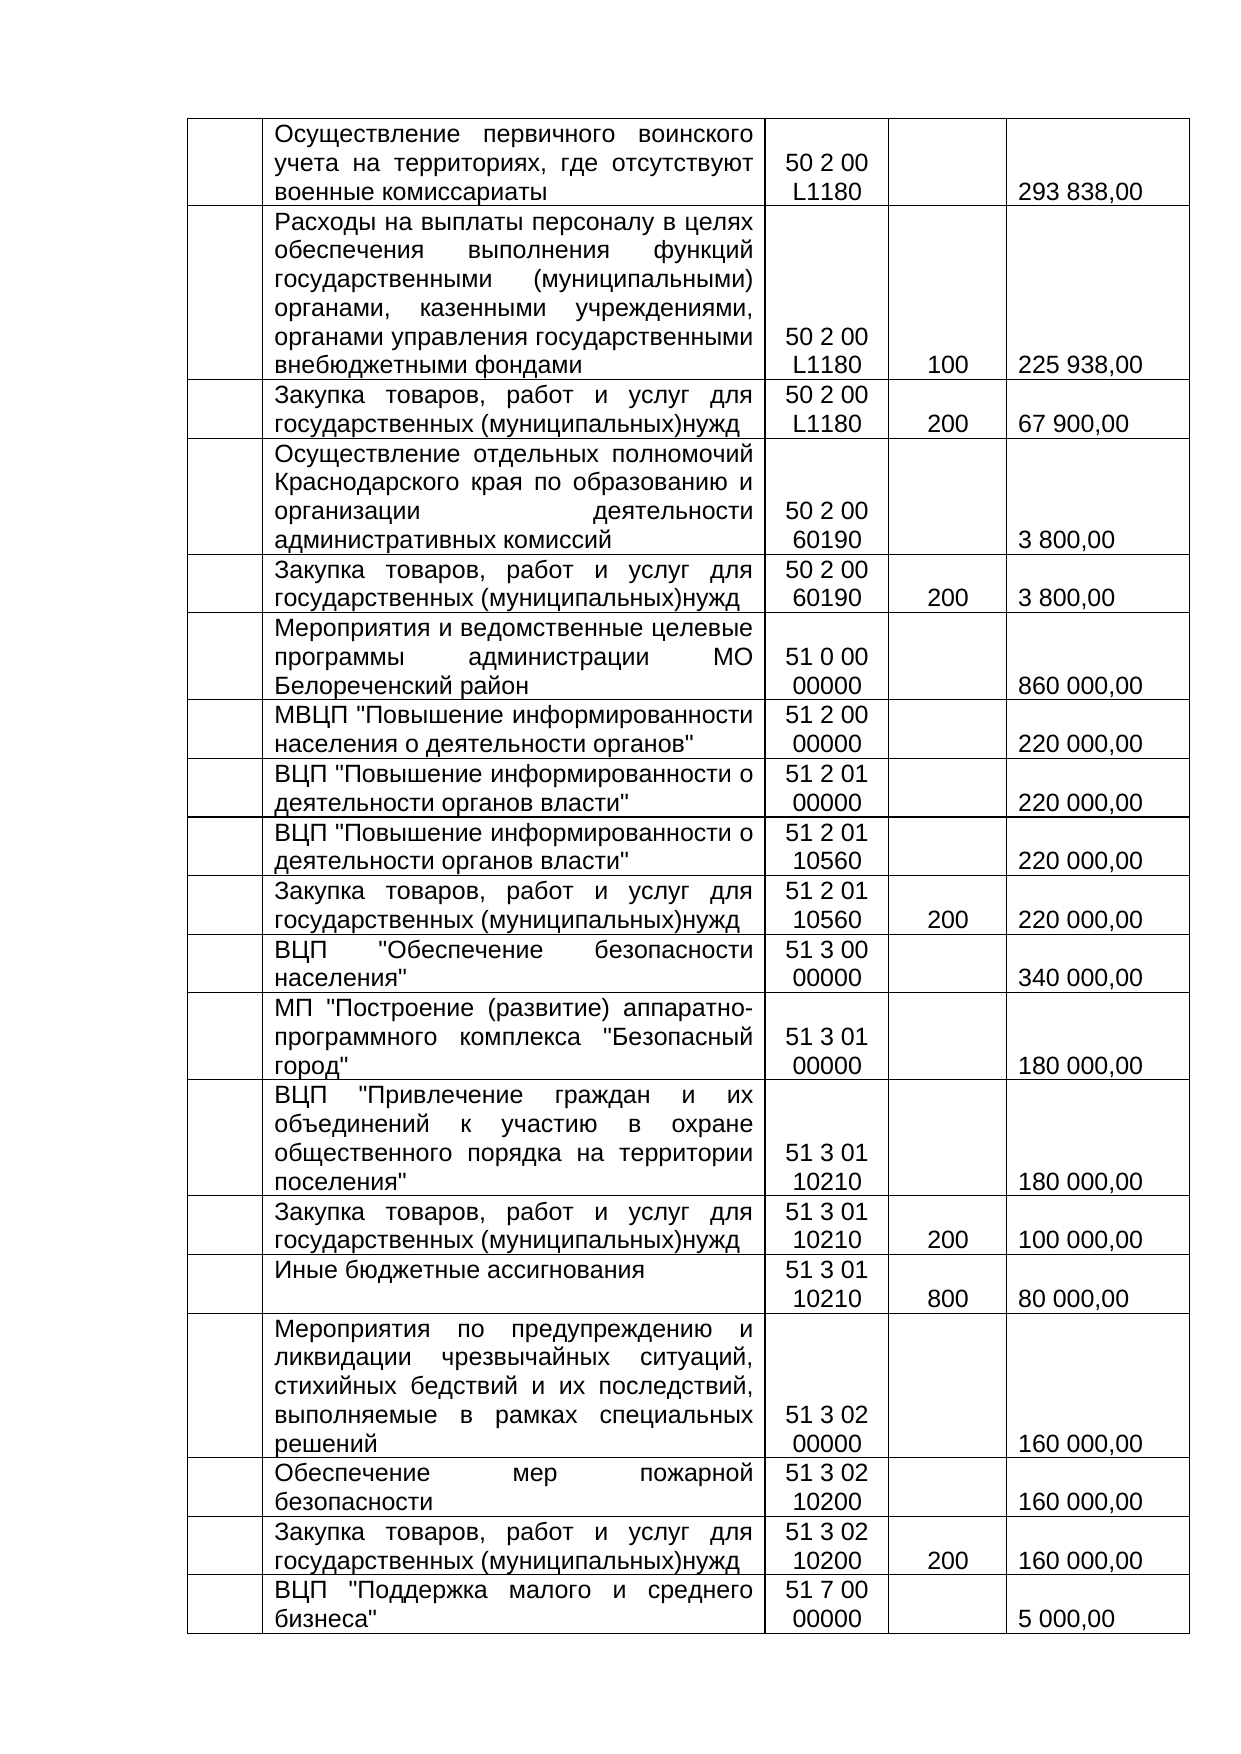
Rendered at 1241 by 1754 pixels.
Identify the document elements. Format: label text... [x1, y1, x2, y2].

table_cell 51 2 01 00000 [766, 759, 888, 816]
table_cell 51 0 00 00000 [766, 613, 888, 699]
table_cell 160 000,00 [1007, 1458, 1189, 1516]
table_cell 200 [889, 380, 1006, 437]
table_cell МВЦП "Повышение информированности населения о деятельности органов" [263, 700, 764, 758]
table_cell 220 000,00 [1007, 700, 1189, 758]
table_cell 50 2 00 60190 [766, 439, 888, 553]
table_cell [188, 1080, 262, 1195]
table_cell Закупка товаров, работ и услуг для государственных (муниципальных)нужд [263, 555, 764, 612]
table_cell Мероприятия и ведомственные целевые программы администрации МО Белореченский район [263, 613, 764, 699]
table_cell 160 000,00 [1007, 1517, 1189, 1574]
table_cell ВЦП "Обеспечение безопасности населения" [263, 935, 764, 992]
table_cell [188, 1458, 262, 1516]
table_cell [188, 1255, 262, 1312]
table_cell 225 938,00 [1007, 206, 1189, 379]
table_cell [889, 700, 1006, 758]
table_cell 200 [889, 555, 1006, 612]
table_cell [188, 1575, 262, 1633]
table_cell [889, 1080, 1006, 1195]
table_cell Иные бюджетные ассигнования [263, 1255, 764, 1312]
table_cell [889, 759, 1006, 816]
table_cell Закупка товаров, работ и услуг для государственных (муниципальных)нужд [263, 1517, 764, 1574]
table_cell 50 2 00 L1180 [766, 206, 888, 379]
table_cell 67 900,00 [1007, 380, 1189, 437]
table_cell Обеспечение мер пожарной безопасности [263, 1458, 764, 1516]
table_cell 200 [889, 1517, 1006, 1574]
table_cell 50 2 00 60190 [766, 555, 888, 612]
table_cell Закупка товаров, работ и услуг для государственных (муниципальных)нужд [263, 380, 764, 437]
table_cell 50 2 00 L1180 [766, 380, 888, 437]
table_cell [889, 119, 1006, 205]
table_cell 340 000,00 [1007, 935, 1189, 992]
table_cell 51 3 02 00000 [766, 1314, 888, 1457]
table_cell 860 000,00 [1007, 613, 1189, 699]
table_cell 100 000,00 [1007, 1196, 1189, 1254]
table_cell 51 2 00 00000 [766, 700, 888, 758]
table_cell МП "Построение (развитие) аппаратно-программного комплекса "Безопасный город" [263, 993, 764, 1079]
table_cell 200 [889, 1196, 1006, 1254]
table_cell [188, 993, 262, 1079]
table_cell 51 3 02 10200 [766, 1517, 888, 1574]
table_cell [188, 876, 262, 933]
table_cell Осуществление первичного воинского учета на территориях, где отсутствуют военные комиссариаты [263, 119, 764, 205]
table_cell [889, 935, 1006, 992]
table_cell 51 2 01 10560 [766, 876, 888, 933]
table_cell [188, 613, 262, 699]
table_cell [889, 1314, 1006, 1457]
table_cell 220 000,00 [1007, 876, 1189, 933]
table_cell 3 800,00 [1007, 555, 1189, 612]
table_cell 200 [889, 876, 1006, 933]
table_cell Осуществление отдельных полномочий Краснодарского края по образованию и организации деятельности административных комиссий [263, 439, 764, 553]
table_cell ВЦП "Повышение информированности о деятельности органов власти" [263, 818, 764, 875]
table_cell 5 000,00 [1007, 1575, 1189, 1633]
table_cell 51 3 02 10200 [766, 1458, 888, 1516]
table_cell [188, 439, 262, 553]
table_cell 51 3 01 10210 [766, 1196, 888, 1254]
table_cell Закупка товаров, работ и услуг для государственных (муниципальных)нужд [263, 876, 764, 933]
table_cell 80 000,00 [1007, 1255, 1189, 1312]
table_cell 180 000,00 [1007, 1080, 1189, 1195]
table_cell 51 3 01 00000 [766, 993, 888, 1079]
table_cell [889, 993, 1006, 1079]
table_cell [188, 818, 262, 875]
table_cell [188, 119, 262, 205]
table_cell [889, 439, 1006, 553]
table_cell [188, 1517, 262, 1574]
table_cell Закупка товаров, работ и услуг для государственных (муниципальных)нужд [263, 1196, 764, 1254]
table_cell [263, 206, 764, 379]
table_cell [889, 1575, 1006, 1633]
table_cell [188, 935, 262, 992]
table_cell ВЦП "Привлечение граждан и их объединений к участию в охране общественного порядка на территории поселения" [263, 1080, 764, 1195]
table_cell Мероприятия по предупреждению и ликвидации чрезвычайных ситуаций, стихийных бедствий и их последствий, выполняемые в рамках специальных решений [263, 1314, 764, 1457]
table_cell 160 000,00 [1007, 1314, 1189, 1457]
table_cell [188, 555, 262, 612]
table_cell [188, 1196, 262, 1254]
table_cell [188, 759, 262, 816]
table_cell 51 7 00 00000 [766, 1575, 888, 1633]
table_cell [188, 700, 262, 758]
table_cell 100 [889, 206, 1006, 379]
table_cell [188, 1314, 262, 1457]
table_cell 293 838,00 [1007, 119, 1189, 205]
table_cell 220 000,00 [1007, 759, 1189, 816]
table_cell [188, 380, 262, 437]
table_cell 51 3 01 10210 [766, 1080, 888, 1195]
table_cell 51 3 00 00000 [766, 935, 888, 992]
table_cell 180 000,00 [1007, 993, 1189, 1079]
table_cell [188, 206, 262, 379]
table_cell 50 2 00 L1180 [766, 119, 888, 205]
table_cell 51 3 01 10210 [766, 1255, 888, 1312]
table_cell [889, 613, 1006, 699]
table_cell 3 800,00 [1007, 439, 1189, 553]
table_cell 800 [889, 1255, 1006, 1312]
table_cell [889, 1458, 1006, 1516]
table_cell ВЦП "Поддержка малого и среднего бизнеса" [263, 1575, 764, 1633]
table_cell ВЦП "Повышение информированности о деятельности органов власти" [263, 759, 764, 816]
table_cell 220 000,00 [1007, 818, 1189, 875]
table_cell 51 2 01 10560 [766, 818, 888, 875]
table_cell [889, 818, 1006, 875]
